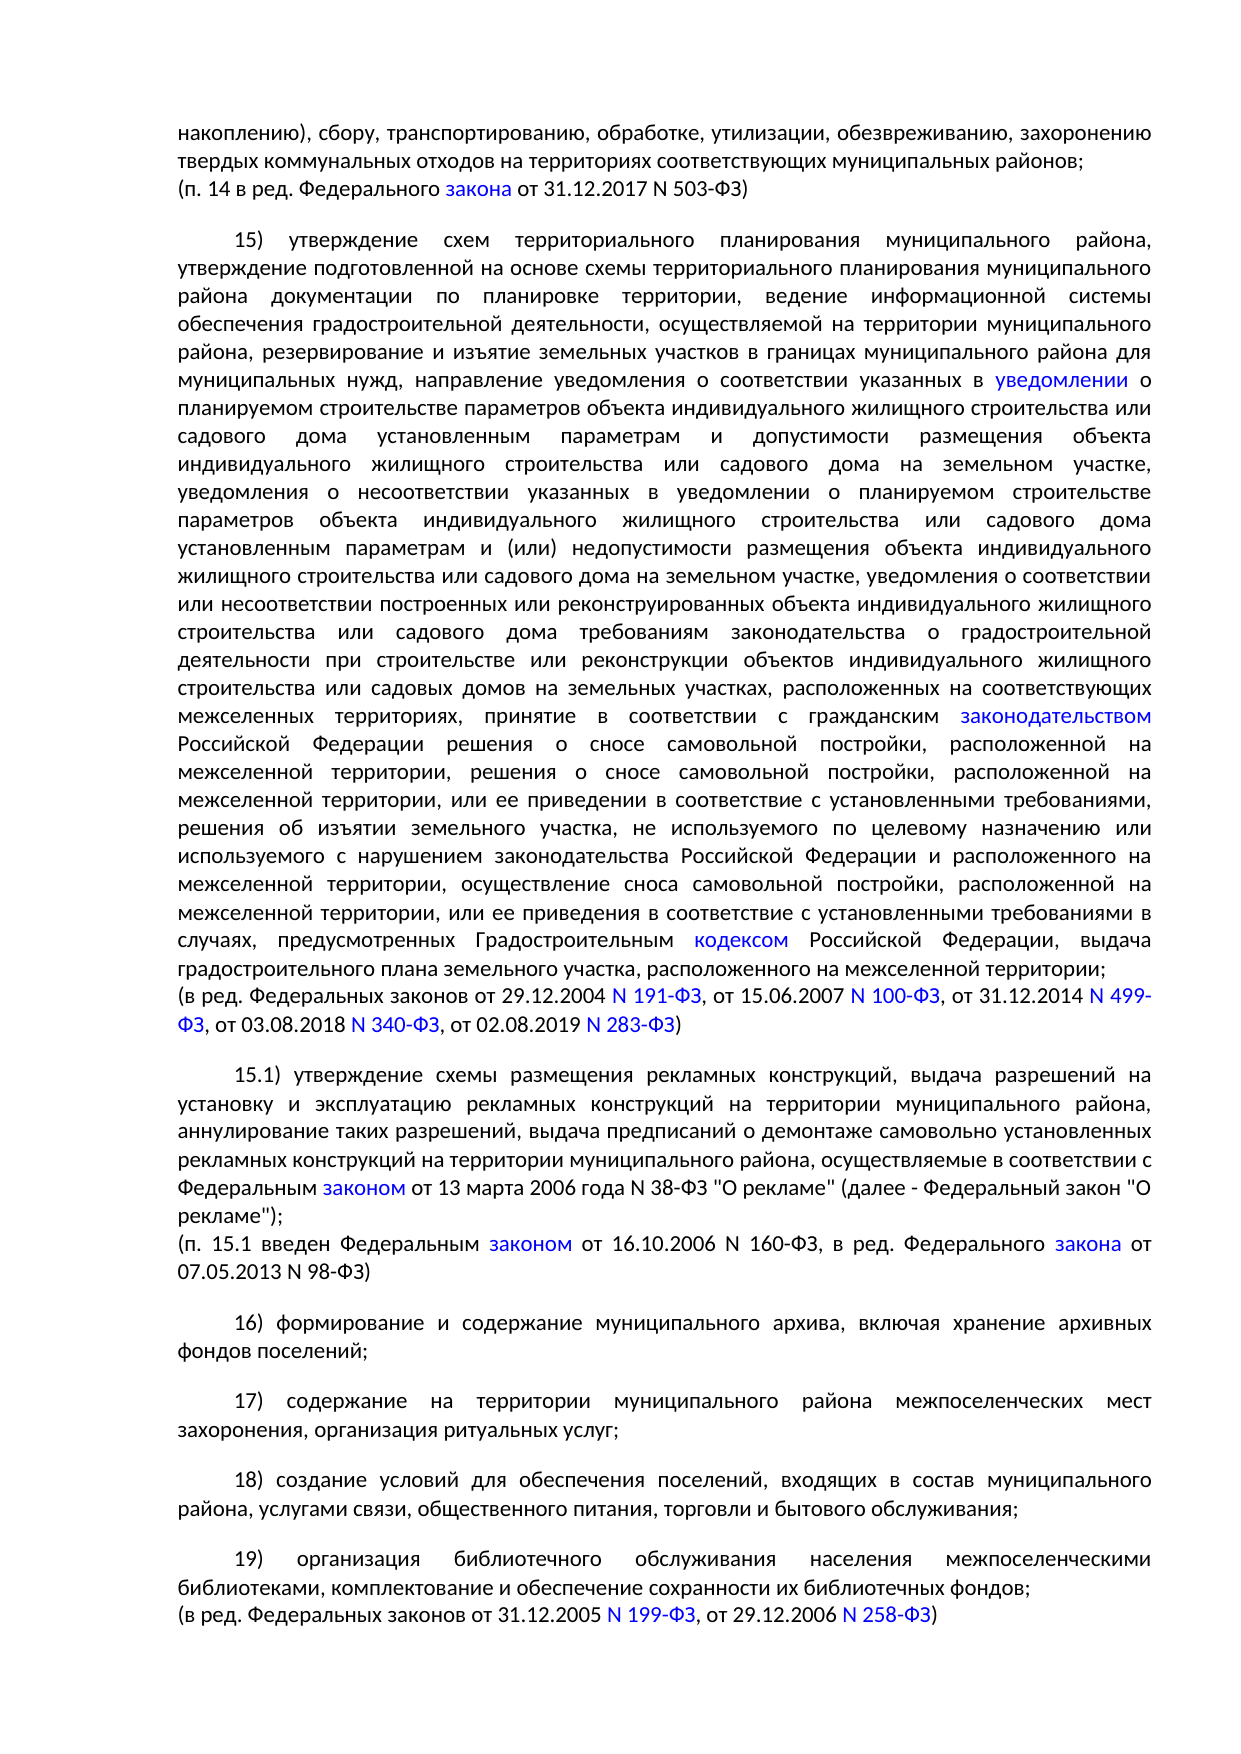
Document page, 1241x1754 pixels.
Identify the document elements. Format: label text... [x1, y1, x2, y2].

text 15) утверждение схем территориального планирования муниципального района, утверждение подготовленной на основе схемы территориального планирования муниципального района документации по планировке территории, ведение информационной системы обеспечения градостроительной деятельности, осуществляемой на территории муниципального района, резервирование и изъятие земельных участков в границах муниципального района для муниципальных нужд, направление уведомления о соответствии указанных в уведомлении о планируемом строительстве параметров объекта индивидуального жилищного строительства или садового дома установленным параметрам и допустимости размещения объекта индивидуального жилищного строительства или садового дома на земельном участке, уведомления о несоответствии указанных в уведомлении о планируемом строительстве параметров объекта индивидуального жилищного строительства или садового дома установленным параметрам и (или) недопустимости размещения объекта индивидуального жилищного строительства или садового дома на земельном участке, уведомления о соответствии или несоответствии построенных или реконструированных объекта индивидуального жилищного строительства или садового дома требованиям законодательства о градостроительной деятельности при строительстве или реконструкции объектов индивидуального жилищного строительства или садовых домов на земельных участках, расположенных на соответствующих межселенных территориях, принятие в соответствии с гражданским законодательством Российской Федерации решения о сносе самовольной постройки, расположенной на межселенной территории, решения о сносе самовольной постройки, расположенной на межселенной территории, или ее приведении в соответствие с установленными требованиями, решения об изъятии земельного участка, не используемого по целевому назначению или используемого с нарушением законодательства Российской Федерации и расположенного на межселенной территории, осуществление сноса самовольной постройки, расположенной на межселенной территории, или ее приведения в соответствие с установленными требованиями в случаях, предусмотренных Градостроительным кодексом Российской Федерации, выдача градостроительного плана земельного участка, расположенного на межселенной территории; [177, 225, 1152, 982]
text 15.1) утверждение схемы размещения рекламных конструкций, выдача разрешений на установку и эксплуатацию рекламных конструкций на территории муниципального района, аннулирование таких разрешений, выдача предписаний о демонтаже самовольно установленных рекламных конструкций на территории муниципального района, осуществляемые в соответствии с Федеральным законом от 13 марта 2006 года N 38-ФЗ "О рекламе" (далее - Федеральный закон "О рекламе"); [177, 1061, 1152, 1229]
text 17) содержание на территории муниципального района межпоселенческих мест захоронения, организация ритуальных услуг; [177, 1387, 1152, 1443]
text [177, 118, 1152, 174]
text (в ред. Федеральных законов от 29.12.2004 N 191-ФЗ, от 15.06.2007 N 100-ФЗ, от 31.12.2014 N 499-ФЗ, от 03.08.2018 N 340-ФЗ, от 02.08.2019 N 283-ФЗ) [177, 982, 1152, 1038]
text 19) организация библиотечного обслуживания населения межпоселенческими библиотеками, комплектование и обеспечение сохранности их библиотечных фондов; [177, 1544, 1152, 1601]
text 18) создание условий для обеспечения поселений, входящих в состав муниципального района, услугами связи, общественного питания, торговли и бытового обслуживания; [177, 1466, 1152, 1522]
text 16) формирование и содержание муниципального архива, включая хранение архивных фондов поселений; [177, 1308, 1152, 1364]
text (в ред. Федеральных законов от 31.12.2005 N 199-ФЗ, от 29.12.2006 N 258-ФЗ) [177, 1601, 1152, 1629]
text (п. 14 в ред. Федерального закона от 31.12.2017 N 503-ФЗ) [177, 174, 1152, 202]
text (п. 15.1 введен Федеральным законом от 16.10.2006 N 160-ФЗ, в ред. Федерального закона от 07.05.2013 N 98-ФЗ) [177, 1229, 1152, 1285]
